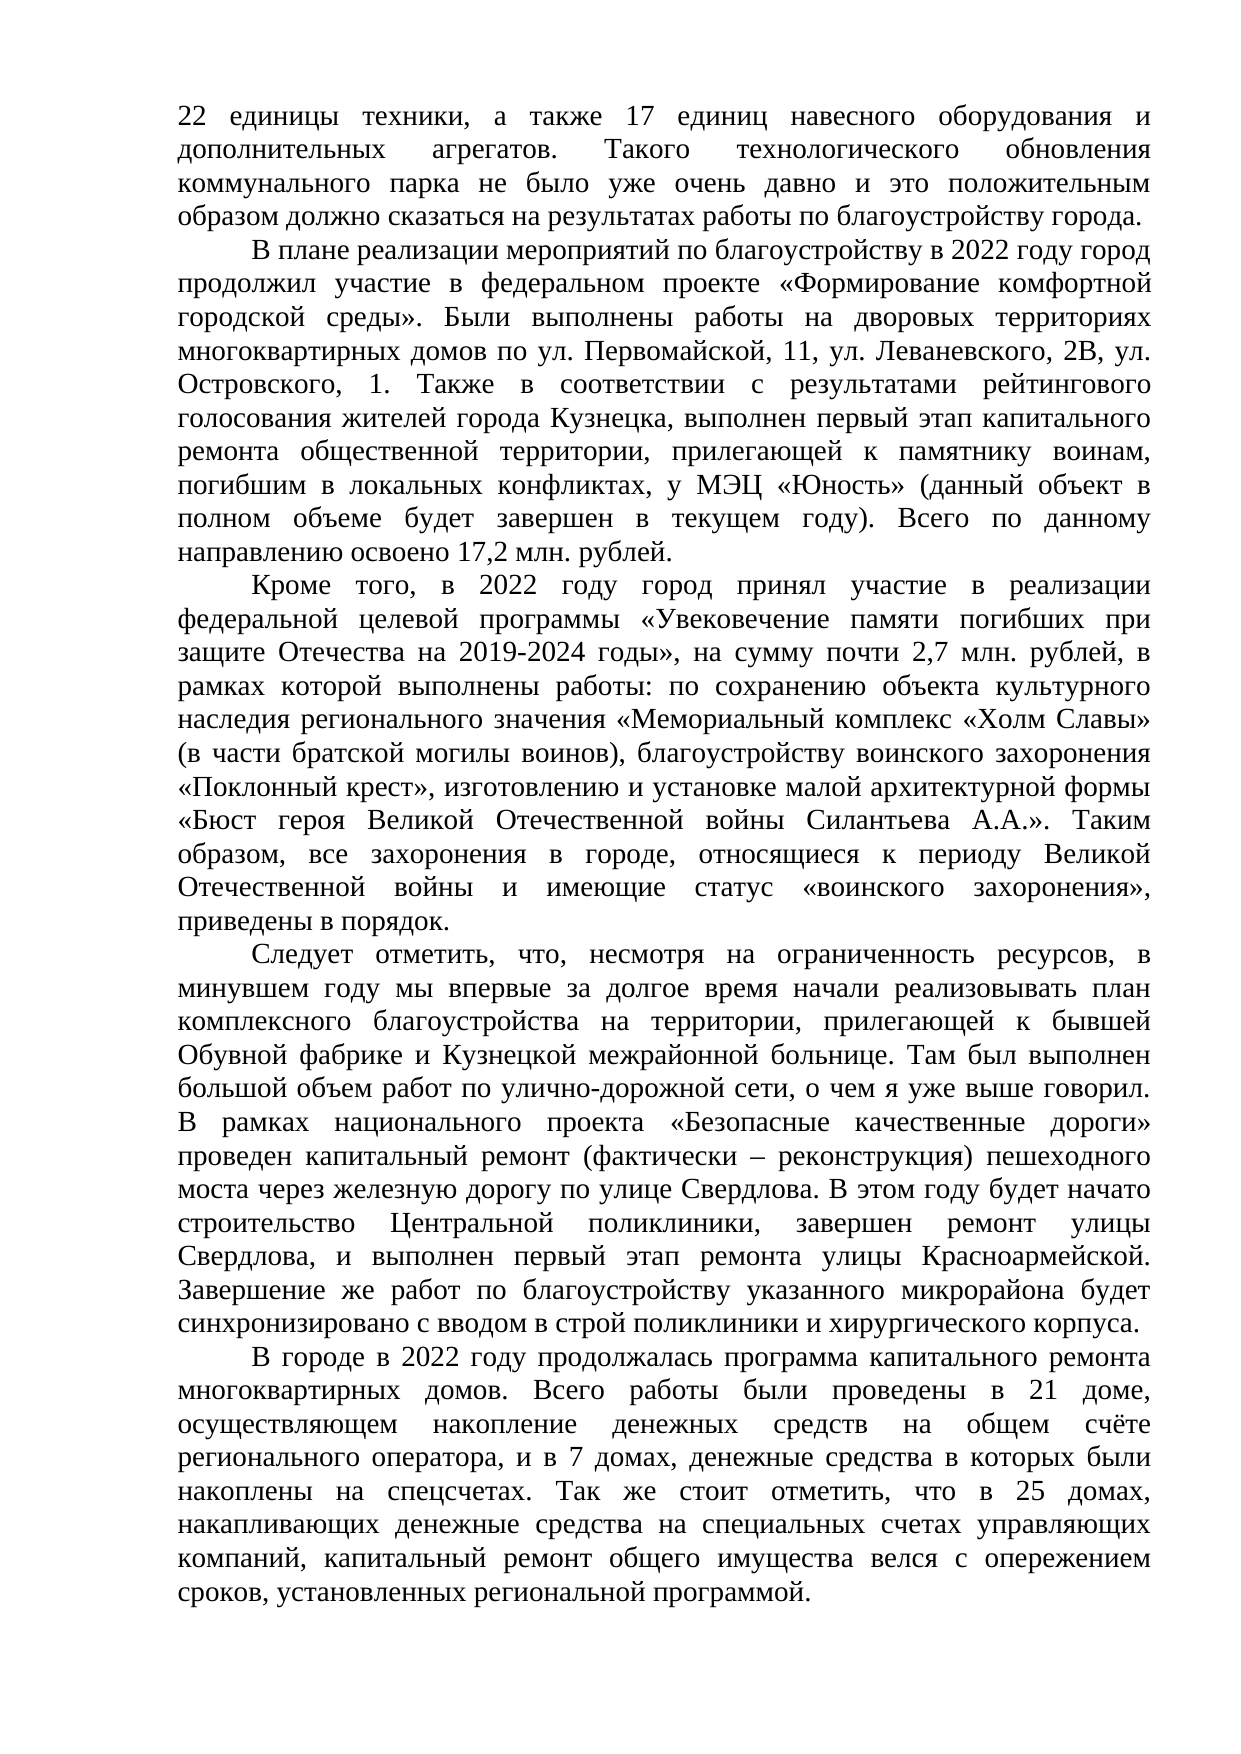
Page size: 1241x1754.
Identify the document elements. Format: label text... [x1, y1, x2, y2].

text В городе в 2022 году продолжалась программа капитального ремонта многоквартирных домов. Всего работы были проведены в 21 доме, осуществляющем накопление денежных средств на общем счёте регионального оператора, и в 7 домах, денежные средства в которых были накоплены на спецсчетах. Так же стоит отметить, что в 25 домах, накапливающих денежные средства на специальных счетах управляющих компаний, капитальный ремонт общего имущества велся с опережением сроков, установленных региональной программой. [177, 1339, 1152, 1607]
text Кроме того, в 2022 году город принял участие в реализации федеральной целевой программы «Увековечение памяти погибших при защите Отечества на 2019-2024 годы», на сумму почти 2,7 млн. рублей, в рамках которой выполнены работы: по сохранению объекта культурного наследия регионального значения «Мемориальный комплекс «Холм Славы» (в части братской могилы воинов), благоустройству воинского захоронения «Поклонный крест», изготовлению и установке малой архитектурной формы «Бюст героя Великой Отечественной войны Силантьева А.А.». Таким образом, все захоронения в городе, относящиеся к периоду Великой Отечественной войны и имеющие статус «воинского захоронения», приведены в порядок. [177, 567, 1152, 936]
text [177, 98, 1152, 232]
text В плане реализации мероприятий по благоустройству в 2022 году город продолжил участие в федеральном проекте «Формирование комфортной городской среды». Были выполнены работы на дворовых территориях многоквартирных домов по ул. Первомайской, 11, ул. Леваневского, 2В, ул. Островского, 1. Также в соответствии с результатами рейтингового голосования жителей города Кузнецка, выполнен первый этап капитального ремонта общественной территории, прилегающей к памятнику воинам, погибшим в локальных конфликтах, у МЭЦ «Юность» (данный объект в полном объеме будет завершен в текущем году). Всего по данному направлению освоено 17,2 млн. рублей. [177, 232, 1152, 567]
text Следует отметить, что, несмотря на ограниченность ресурсов, в минувшем году мы впервые за долгое время начали реализовывать план комплексного благоустройства на территории, прилегающей к бывшей Обувной фабрике и Кузнецкой межрайонной больнице. Там был выполнен большой объем работ по улично-дорожной сети, о чем я уже выше говорил. В рамках национального проекта «Безопасные качественные дороги» проведен капитальный ремонт (фактически – реконструкция) пешеходного моста через железную дорогу по улице Свердлова. В этом году будет начато строительство Центральной поликлиники, завершен ремонт улицы Свердлова, и выполнен первый этап ремонта улицы Красноармейской. Завершение же работ по благоустройству указанного микрорайона будет синхронизировано с вводом в строй поликлиники и хирургического корпуса. [177, 936, 1152, 1339]
